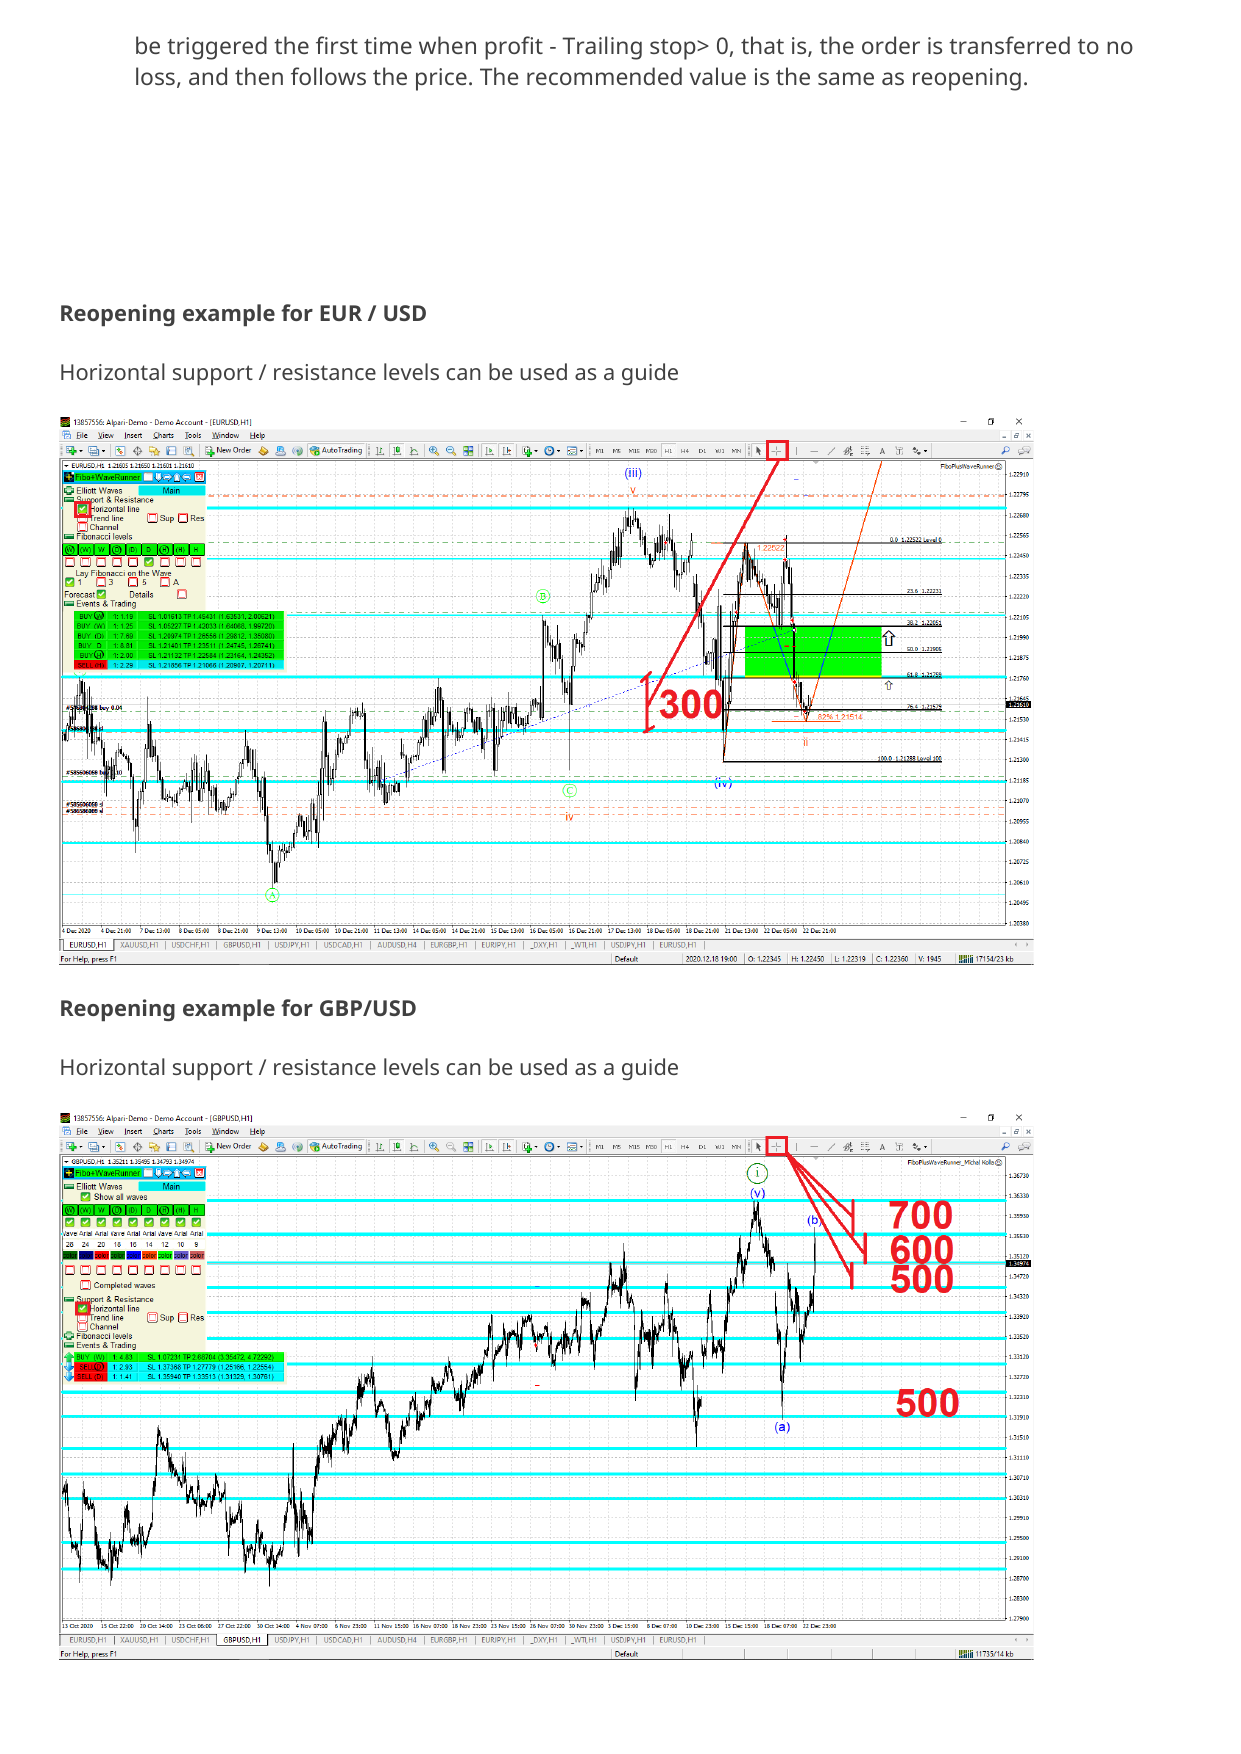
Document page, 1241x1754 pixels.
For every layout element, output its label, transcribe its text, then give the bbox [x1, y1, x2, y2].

subtitle Reopening example for GBP/USD [59, 993, 1181, 1023]
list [97, 29, 1181, 92]
text Horizontal support / resistance levels can be used as a guide [59, 1052, 1181, 1082]
picture [59, 416, 1034, 965]
text Horizontal support / resistance levels can be used as a guide [59, 357, 1181, 387]
subtitle Reopening example for EUR / USD [59, 298, 1181, 328]
picture [59, 1111, 1034, 1660]
